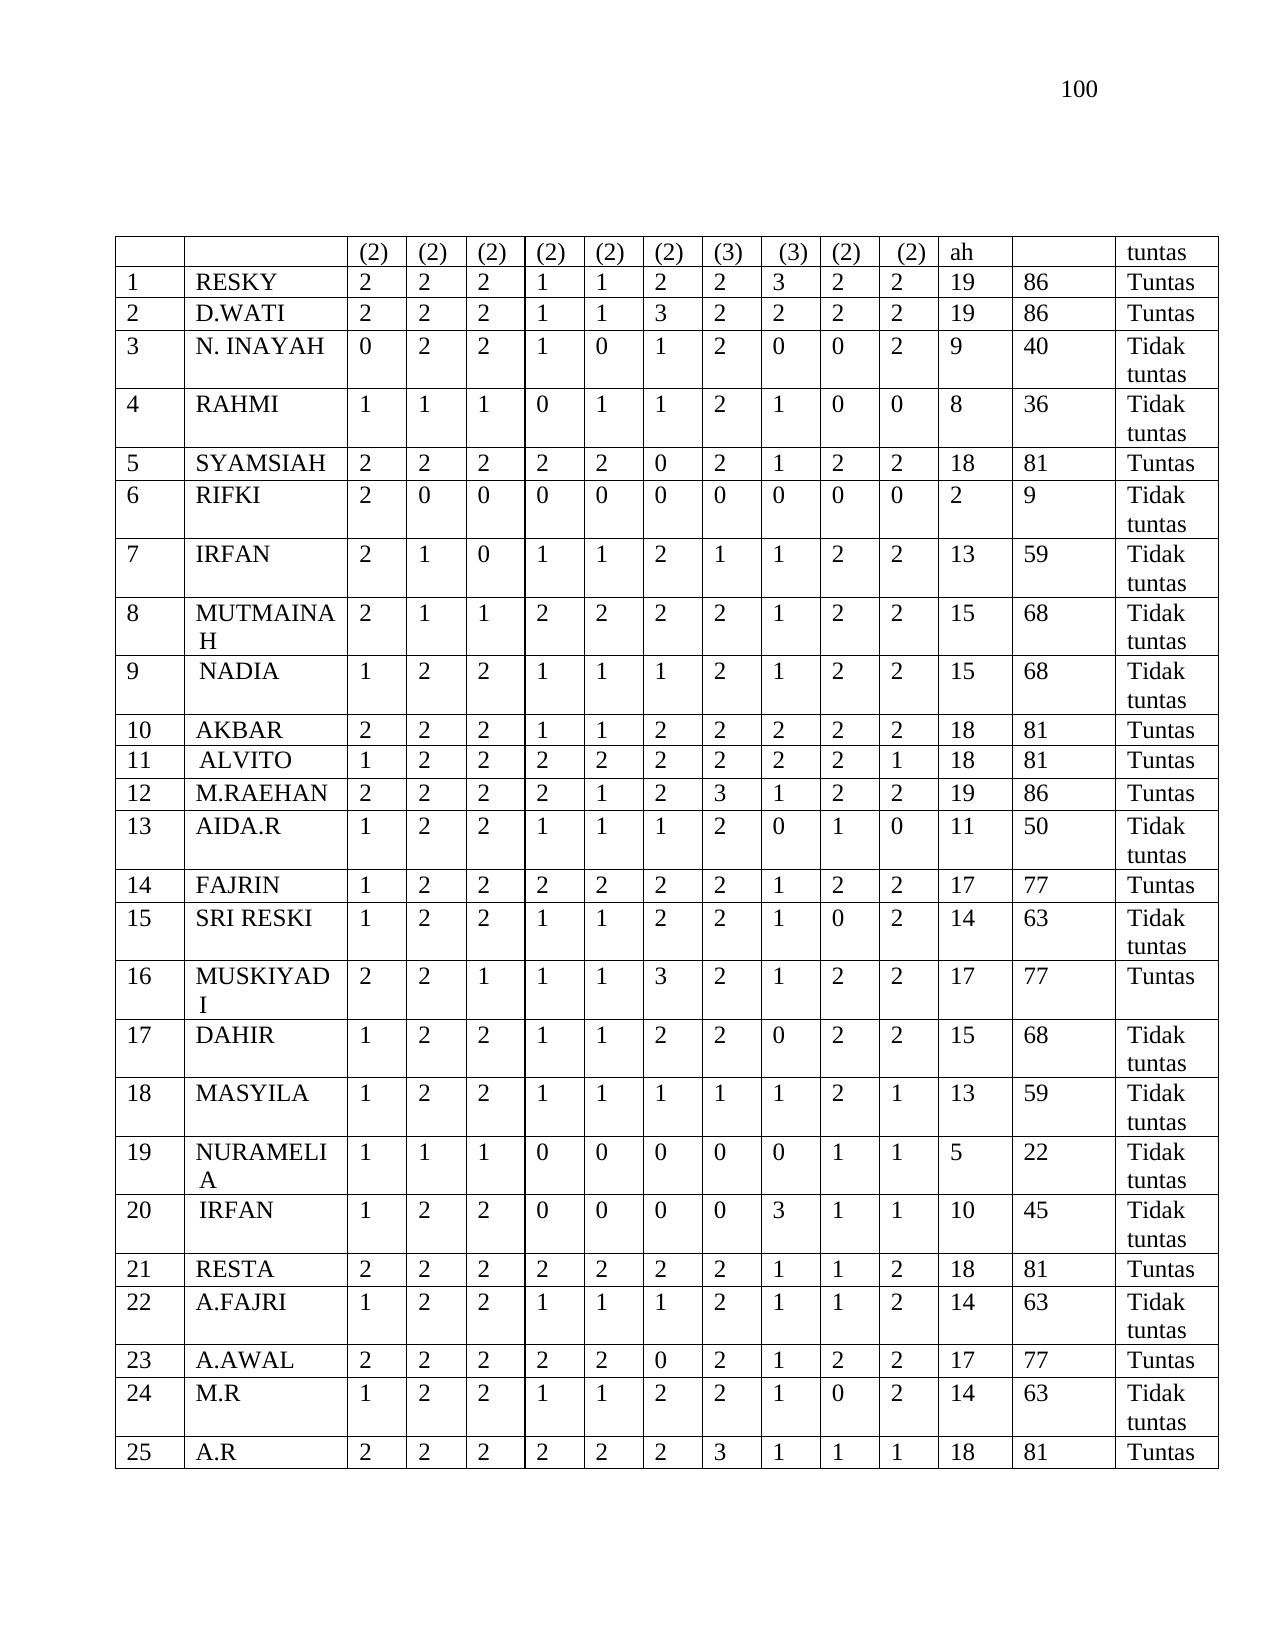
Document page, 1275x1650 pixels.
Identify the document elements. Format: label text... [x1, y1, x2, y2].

table_cell 1 [821, 1254, 879, 1286]
table_cell 5 [116, 448, 184, 479]
table_cell 2 [880, 1020, 938, 1077]
table_cell 2 [467, 1287, 524, 1344]
table_cell 2 [467, 779, 524, 810]
table_cell 2 [821, 870, 879, 902]
table_cell 1 [526, 1078, 584, 1136]
table_cell NADIA [185, 656, 347, 714]
table_cell MASYILA [185, 1078, 347, 1136]
table_cell MUSKIYADI [185, 961, 347, 1019]
table_cell Tuntas [1116, 1437, 1218, 1468]
table_cell 2 [821, 656, 879, 714]
table_cell 3 [644, 961, 702, 1019]
table_cell 2 [762, 298, 820, 330]
table_cell 1 [585, 267, 643, 297]
table_cell 2 [644, 903, 702, 960]
table_cell RAHMI [185, 389, 347, 447]
table_cell 1 [644, 811, 702, 869]
table_cell 1 [526, 1020, 584, 1077]
table_cell 2 [467, 1195, 524, 1253]
table_cell 17 [939, 870, 1012, 902]
table_cell 2 [348, 298, 406, 330]
table_cell 19 [939, 267, 1012, 297]
table_cell 1 [585, 1378, 643, 1436]
table_cell 1 [585, 389, 643, 447]
table_cell 2 [467, 656, 524, 714]
table_cell Tidak tuntas [1116, 481, 1218, 538]
table_cell Tidak tuntas [1116, 1378, 1218, 1436]
table_cell 1 [762, 1345, 820, 1377]
table_cell 1 [585, 1287, 643, 1344]
table_cell 2 [644, 870, 702, 902]
table_cell 2 [821, 779, 879, 810]
table_cell 1 [467, 1137, 524, 1194]
table_cell 0 [526, 1195, 584, 1253]
table_cell IRFAN [185, 1195, 347, 1253]
table_cell 2 [407, 746, 466, 777]
table_cell 1 [762, 539, 820, 597]
table_cell 1 [644, 1287, 702, 1344]
table_cell 15 [116, 903, 184, 960]
table_cell 2 [644, 1020, 702, 1077]
table_cell 2 [407, 1437, 466, 1468]
table_cell FAJRIN [185, 870, 347, 902]
table_cell 0 [644, 448, 702, 479]
table_cell Tidak tuntas [1116, 598, 1218, 655]
table_cell 2 [348, 598, 406, 655]
table_cell 2 [348, 715, 406, 744]
table_cell 17 [116, 1020, 184, 1077]
table_cell 1 [585, 539, 643, 597]
table_cell 2 [467, 1437, 524, 1468]
table_cell Tuntas [1116, 961, 1218, 1019]
table_cell D.WATI [185, 298, 347, 330]
table_cell 1 [821, 1137, 879, 1194]
table_cell 7 (3) [703, 237, 761, 266]
table_cell 0 [644, 1345, 702, 1377]
table_cell ALVITO [185, 746, 347, 777]
table_cell 1 [762, 1287, 820, 1344]
table_cell 2 [821, 746, 879, 777]
table_cell 2 [407, 298, 466, 330]
table_cell 9 [116, 656, 184, 714]
table_cell Tuntas [1116, 298, 1218, 330]
table_cell Tidak tuntas [1116, 1020, 1218, 1077]
table_cell 18 [939, 448, 1012, 479]
table_cell 25 [116, 1437, 184, 1468]
table_cell 77 [1013, 961, 1115, 1019]
table_cell 0 [762, 811, 820, 869]
table_cell 24 [116, 1378, 184, 1436]
table_cell 2 [703, 1020, 761, 1077]
table_cell 81 [1013, 448, 1115, 479]
table_cell 0 [407, 481, 466, 538]
table_cell 0 [585, 481, 643, 538]
table_cell 1 [348, 1378, 406, 1436]
table_cell 2 [585, 1345, 643, 1377]
table_cell 1 [762, 1378, 820, 1436]
table_cell 0 [585, 1195, 643, 1253]
table_cell 2 [467, 448, 524, 479]
table_cell 0 [644, 481, 702, 538]
table_cell 22 [116, 1287, 184, 1344]
table_cell 1 [348, 811, 406, 869]
table_cell 3 [703, 779, 761, 810]
table_cell 2 [407, 811, 466, 869]
table_cell 2 [407, 903, 466, 960]
table_cell 1 [762, 903, 820, 960]
table_cell 0 [467, 481, 524, 538]
table_cell 2 [467, 1254, 524, 1286]
table_cell 2 [821, 448, 879, 479]
table_cell 1 [585, 961, 643, 1019]
table_cell 86 [1013, 298, 1115, 330]
table_cell MUTMAINAH [185, 598, 347, 655]
table_cell 2 [821, 1078, 879, 1136]
table_cell 2 [821, 961, 879, 1019]
table_cell 2 [880, 598, 938, 655]
table_cell NURAMELIA [185, 1137, 347, 1194]
table_cell RESTA [185, 1254, 347, 1286]
table_cell M.RAEHAN [185, 779, 347, 810]
table_cell 81 [1013, 1437, 1115, 1468]
table_cell 63 [1013, 1287, 1115, 1344]
table_cell Tuntas [1116, 448, 1218, 479]
table_cell 2 [821, 539, 879, 597]
table_cell 1 [348, 746, 406, 777]
table_cell 1 [407, 1137, 466, 1194]
table_cell 1 [526, 298, 584, 330]
table_cell 0 [821, 903, 879, 960]
table_cell 5 (2) [585, 237, 643, 266]
table_cell 2 [407, 1254, 466, 1286]
table_cell 16 [116, 961, 184, 1019]
table_cell 2 [821, 298, 879, 330]
table_cell 0 [348, 331, 406, 388]
table_cell 2 [526, 1345, 584, 1377]
table_cell 2 [644, 779, 702, 810]
table_cell 81 [1013, 1254, 1115, 1286]
table_cell 20 [116, 1195, 184, 1253]
table_cell 2 [703, 811, 761, 869]
table_cell Tuntas [1116, 779, 1218, 810]
table_cell 2 [703, 598, 761, 655]
table_cell 2 [348, 1254, 406, 1286]
table_cell 2 [585, 1437, 643, 1468]
table_cell 2 [526, 448, 584, 479]
table_cell 2 [703, 1287, 761, 1344]
table_cell 2 [880, 1345, 938, 1377]
table_cell 0 [644, 1137, 702, 1194]
table_cell 2 [644, 715, 702, 744]
table_cell 1 [407, 389, 466, 447]
table_cell 1 (2) [348, 237, 406, 266]
table_cell 2 [644, 267, 702, 297]
table_cell 2 [467, 298, 524, 330]
table_cell 1 [762, 1254, 820, 1286]
table_cell Tidak tuntas [1116, 1078, 1218, 1136]
table_cell 2 [644, 1437, 702, 1468]
table_cell 1 [762, 1437, 820, 1468]
table_cell 18 [116, 1078, 184, 1136]
table_cell 1 [348, 1195, 406, 1253]
table_cell 2 [407, 1020, 466, 1077]
table_cell 1 [585, 1020, 643, 1077]
table_cell 68 [1013, 1020, 1115, 1077]
table_cell 0 [526, 481, 584, 538]
table_cell 2 [703, 448, 761, 479]
table_cell 1 [762, 598, 820, 655]
table_cell 2 [407, 870, 466, 902]
table_cell Tidak tuntas [1116, 1195, 1218, 1253]
table_cell 14 [116, 870, 184, 902]
table_cell 81 [1013, 746, 1115, 777]
table_cell 0 [880, 481, 938, 538]
table_cell 1 [526, 715, 584, 744]
table_cell 1 [762, 870, 820, 902]
table_cell 2 [703, 656, 761, 714]
table_cell 4 (2) [526, 237, 584, 266]
table_cell 2 [116, 298, 184, 330]
table_cell 77 [1013, 870, 1115, 902]
table_cell 2 [407, 1287, 466, 1344]
table_cell 36 [1013, 389, 1115, 447]
table_cell 1 [467, 961, 524, 1019]
table_cell 2 [644, 1254, 702, 1286]
table_cell Tidak tuntas [1116, 903, 1218, 960]
table_cell 0 [762, 1137, 820, 1194]
table_cell SYAMSIAH [185, 448, 347, 479]
table_cell 59 [1013, 1078, 1115, 1136]
table_cell 2 [880, 870, 938, 902]
table_cell 2 [880, 298, 938, 330]
table_cell 0 [762, 481, 820, 538]
table_cell 2 [703, 746, 761, 777]
table_cell 17 [939, 961, 1012, 1019]
table_cell 2 [880, 1254, 938, 1286]
table_cell 2 [348, 448, 406, 479]
table_cell 2 [585, 598, 643, 655]
table_cell 1 [467, 389, 524, 447]
table_cell 2 [467, 811, 524, 869]
table_cell 1 [880, 1437, 938, 1468]
table_cell 13 [939, 1078, 1012, 1136]
table_cell 2 [526, 598, 584, 655]
table_cell 2 [407, 715, 466, 744]
table_cell 3 [644, 298, 702, 330]
table_cell 0 [762, 1020, 820, 1077]
table_cell 19 [939, 779, 1012, 810]
table_cell 2 [467, 331, 524, 388]
table_cell 1 [348, 1020, 406, 1077]
table_cell 18 [939, 746, 1012, 777]
table_cell Tidak tuntas [1116, 811, 1218, 869]
table_cell 7 [116, 539, 184, 597]
table_cell 1 [526, 811, 584, 869]
table_cell 18 [939, 715, 1012, 744]
table_cell 2 [348, 1345, 406, 1377]
table_cell 0 [526, 1137, 584, 1194]
table_cell 1 [821, 811, 879, 869]
table_cell 1 [585, 779, 643, 810]
table_cell N. INAYAH [185, 331, 347, 388]
table_cell 63 [1013, 903, 1115, 960]
table_cell 2 [821, 267, 879, 297]
table_cell 2 [407, 1195, 466, 1253]
table_cell 2 [526, 746, 584, 777]
table_cell 1 [821, 1287, 879, 1344]
table_cell 2 [407, 267, 466, 297]
table_cell Tuntas [1116, 1254, 1218, 1286]
table_cell 1 [526, 539, 584, 597]
table_cell 1 [348, 1287, 406, 1344]
table_cell 12 [116, 779, 184, 810]
table_cell 2 [348, 481, 406, 538]
table_cell 1 [526, 903, 584, 960]
table_cell 1 [762, 389, 820, 447]
table_cell 1 [762, 448, 820, 479]
table_cell 0 [644, 1195, 702, 1253]
table_cell 2 [703, 1378, 761, 1436]
table_cell 21 [116, 1254, 184, 1286]
table_cell 2 [585, 746, 643, 777]
table_cell 1 [644, 1078, 702, 1136]
table_cell 1 [526, 331, 584, 388]
table_cell 1 [762, 1078, 820, 1136]
table_cell IRFAN [185, 539, 347, 597]
table_cell 0 [585, 1137, 643, 1194]
table_cell 1 [585, 903, 643, 960]
table_cell 1 [880, 1195, 938, 1253]
table_cell 13 [116, 811, 184, 869]
table_cell 10 [116, 715, 184, 744]
table_cell 14 [939, 903, 1012, 960]
table_cell 2 [880, 961, 938, 1019]
table_cell 0 [526, 389, 584, 447]
table_cell 1 [762, 779, 820, 810]
table_cell 0 [585, 331, 643, 388]
table_cell RIFKI [185, 481, 347, 538]
table_cell Tidak tuntas [1116, 539, 1218, 597]
table_cell 17 [939, 1345, 1012, 1377]
table_cell 2 [880, 267, 938, 297]
table_cell 2 [407, 961, 466, 1019]
table_cell 81 [1013, 715, 1115, 744]
table_cell 1 [703, 539, 761, 597]
table_cell 9 [1013, 481, 1115, 538]
table_cell 1 [585, 715, 643, 744]
table_cell 63 [1013, 1378, 1115, 1436]
table_cell 2 [762, 715, 820, 744]
table_cell AKBAR [185, 715, 347, 744]
table_cell 4 [116, 389, 184, 447]
table_cell 2 [407, 1378, 466, 1436]
table_cell 2 [880, 448, 938, 479]
table_cell 1 [348, 656, 406, 714]
table_cell 0 [703, 1195, 761, 1253]
table_cell 1 [880, 1078, 938, 1136]
table_cell 3 [116, 331, 184, 388]
table_cell A.R [185, 1437, 347, 1468]
table_cell 19 [939, 298, 1012, 330]
table_cell 2 [467, 1078, 524, 1136]
table_cell 1 [348, 1078, 406, 1136]
table_cell 77 [1013, 1345, 1115, 1377]
table_cell 2 [821, 1345, 879, 1377]
table_cell 10 (2) [880, 237, 938, 266]
table_cell 2 [703, 715, 761, 744]
table_cell 18 [939, 1254, 1012, 1286]
table_cell 2 [821, 715, 879, 744]
table_cell 1 [644, 331, 702, 388]
table_cell 2 [348, 1437, 406, 1468]
table_cell 2 [467, 267, 524, 297]
table_cell 2 [880, 715, 938, 744]
table_cell 2 [348, 539, 406, 597]
table_cell 0 [821, 1378, 879, 1436]
table_cell 2 [703, 1345, 761, 1377]
table_cell 2 [467, 1345, 524, 1377]
table_cell 1 [526, 1287, 584, 1344]
table_cell 19 [116, 1137, 184, 1194]
table_cell 0 [467, 539, 524, 597]
table_cell 2 [585, 870, 643, 902]
table_cell 5 [939, 1137, 1012, 1194]
table_cell 1 [821, 1437, 879, 1468]
table_cell RESKY [185, 267, 347, 297]
table_cell Tuntas [1116, 746, 1218, 777]
table_cell 10 [939, 1195, 1012, 1253]
table_cell 1 [348, 903, 406, 960]
table_cell 59 [1013, 539, 1115, 597]
table_cell 2 [407, 779, 466, 810]
table_cell 1 [348, 870, 406, 902]
table_cell 1 [644, 656, 702, 714]
table_cell 8 [939, 389, 1012, 447]
table_cell 2 [880, 539, 938, 597]
table_cell 2 [703, 389, 761, 447]
table_cell 1 [880, 746, 938, 777]
table_cell 8 [116, 598, 184, 655]
table_cell Tuntas [1116, 715, 1218, 744]
table_cell 2 [407, 1345, 466, 1377]
table_cell 6 (2) [644, 237, 702, 266]
table_cell 0 [703, 1137, 761, 1194]
table_cell 9 [939, 331, 1012, 388]
table_cell 1 [585, 1078, 643, 1136]
table_cell 6 [116, 481, 184, 538]
table_cell 2 [348, 267, 406, 297]
table_cell 2 [407, 448, 466, 479]
table_cell 2 [585, 448, 643, 479]
table_cell A.AWAL [185, 1345, 347, 1377]
table_cell 2 [585, 1254, 643, 1286]
table_cell 2 [467, 746, 524, 777]
table_cell 0 [880, 389, 938, 447]
table_cell 45 [1013, 1195, 1115, 1253]
table_cell 11 [116, 746, 184, 777]
table_cell 2 [880, 1378, 938, 1436]
table_cell 2 [644, 1378, 702, 1436]
table_cell 0 [821, 481, 879, 538]
table_cell 2 [348, 961, 406, 1019]
table_cell 2 [703, 870, 761, 902]
table_cell 0 [880, 811, 938, 869]
table_cell A.FAJRI [185, 1287, 347, 1344]
table_cell 2 [467, 715, 524, 744]
table_cell 2 (2) [407, 237, 466, 266]
table_cell 1 [526, 961, 584, 1019]
table_cell 68 [1013, 656, 1115, 714]
table_cell 2 [880, 656, 938, 714]
table_cell Tidak tuntas [1116, 656, 1218, 714]
table_cell 2 [703, 961, 761, 1019]
table_cell 68 [1013, 598, 1115, 655]
table_cell 1 [526, 267, 584, 297]
table_cell 2 [467, 1378, 524, 1436]
table_cell 3 [762, 267, 820, 297]
table_cell 2 [703, 331, 761, 388]
table_cell 1 [821, 1195, 879, 1253]
table_cell 22 [1013, 1137, 1115, 1194]
table_cell 1 [880, 1137, 938, 1194]
table_cell 86 [1013, 779, 1115, 810]
table_cell 1 [467, 598, 524, 655]
table_cell 2 [880, 903, 938, 960]
table_cell 2 [880, 1287, 938, 1344]
table_cell 2 [644, 746, 702, 777]
table_cell 1 [762, 961, 820, 1019]
table_cell Tidak tuntas [1116, 1137, 1218, 1194]
table_cell 18 [939, 1437, 1012, 1468]
table_cell 2 [407, 1078, 466, 1136]
table_cell 2 [821, 1020, 879, 1077]
table_cell 2 [526, 1437, 584, 1468]
table_cell 0 [762, 331, 820, 388]
table_cell 0 [821, 389, 879, 447]
table_cell 15 [939, 598, 1012, 655]
table_cell 2 [880, 331, 938, 388]
table_cell 2 [703, 267, 761, 297]
table_cell 2 [644, 598, 702, 655]
table_cell 1 [526, 1378, 584, 1436]
table_cell Tidak tuntas [1116, 331, 1218, 388]
table_cell 1 [116, 267, 184, 297]
table_cell 2 [703, 298, 761, 330]
table_cell 2 [762, 746, 820, 777]
table_cell 1 [407, 598, 466, 655]
table_cell DAHIR [185, 1020, 347, 1077]
table_cell M.R [185, 1378, 347, 1436]
table_cell 1 [585, 656, 643, 714]
table_cell 3 [703, 1437, 761, 1468]
table_cell 86 [1013, 267, 1115, 297]
table_cell 2 [939, 481, 1012, 538]
table_cell 0 [703, 481, 761, 538]
table_cell AIDA.R [185, 811, 347, 869]
table_cell 2 [467, 903, 524, 960]
table_cell 9 (2) [821, 237, 879, 266]
table_cell Tuntas [1116, 267, 1218, 297]
table_cell 1 [703, 1078, 761, 1136]
table_cell 1 [407, 539, 466, 597]
table_cell 2 [348, 779, 406, 810]
table_cell 15 [939, 1020, 1012, 1077]
table_cell 1 [348, 1137, 406, 1194]
table_cell Tuntas [1116, 870, 1218, 902]
table_cell 50 [1013, 811, 1115, 869]
table_cell 1 [526, 656, 584, 714]
table_cell 2 [880, 779, 938, 810]
table_cell 2 [703, 1254, 761, 1286]
table_cell 14 [939, 1378, 1012, 1436]
table_cell Tidak tuntas [1116, 389, 1218, 447]
table_cell 1 [585, 298, 643, 330]
table_cell 3 [762, 1195, 820, 1253]
table_cell 1 [348, 389, 406, 447]
table_cell 2 [407, 331, 466, 388]
table_cell 2 [703, 903, 761, 960]
table_cell 2 [526, 870, 584, 902]
table_cell 13 [939, 539, 1012, 597]
table_cell 2 [821, 598, 879, 655]
table_cell 2 [644, 539, 702, 597]
table_cell 0 [821, 331, 879, 388]
table_cell 2 [407, 656, 466, 714]
table_cell 8 (3) [762, 237, 820, 266]
table_cell 3 (2) [467, 237, 524, 266]
table_cell 2 [526, 779, 584, 810]
table_cell SRI RESKI [185, 903, 347, 960]
table_cell 1 [585, 811, 643, 869]
table_cell 15 [939, 656, 1012, 714]
table_cell Tidak tuntas [1116, 1287, 1218, 1344]
table_cell 2 [467, 870, 524, 902]
table_cell 1 [644, 389, 702, 447]
table_cell 11 [939, 811, 1012, 869]
table_cell 1 [762, 656, 820, 714]
table_cell Tuntas [1116, 1345, 1218, 1377]
table_cell 23 [116, 1345, 184, 1377]
table_cell 2 [526, 1254, 584, 1286]
table_cell 40 [1013, 331, 1115, 388]
table_cell 14 [939, 1287, 1012, 1344]
table_cell 2 [467, 1020, 524, 1077]
